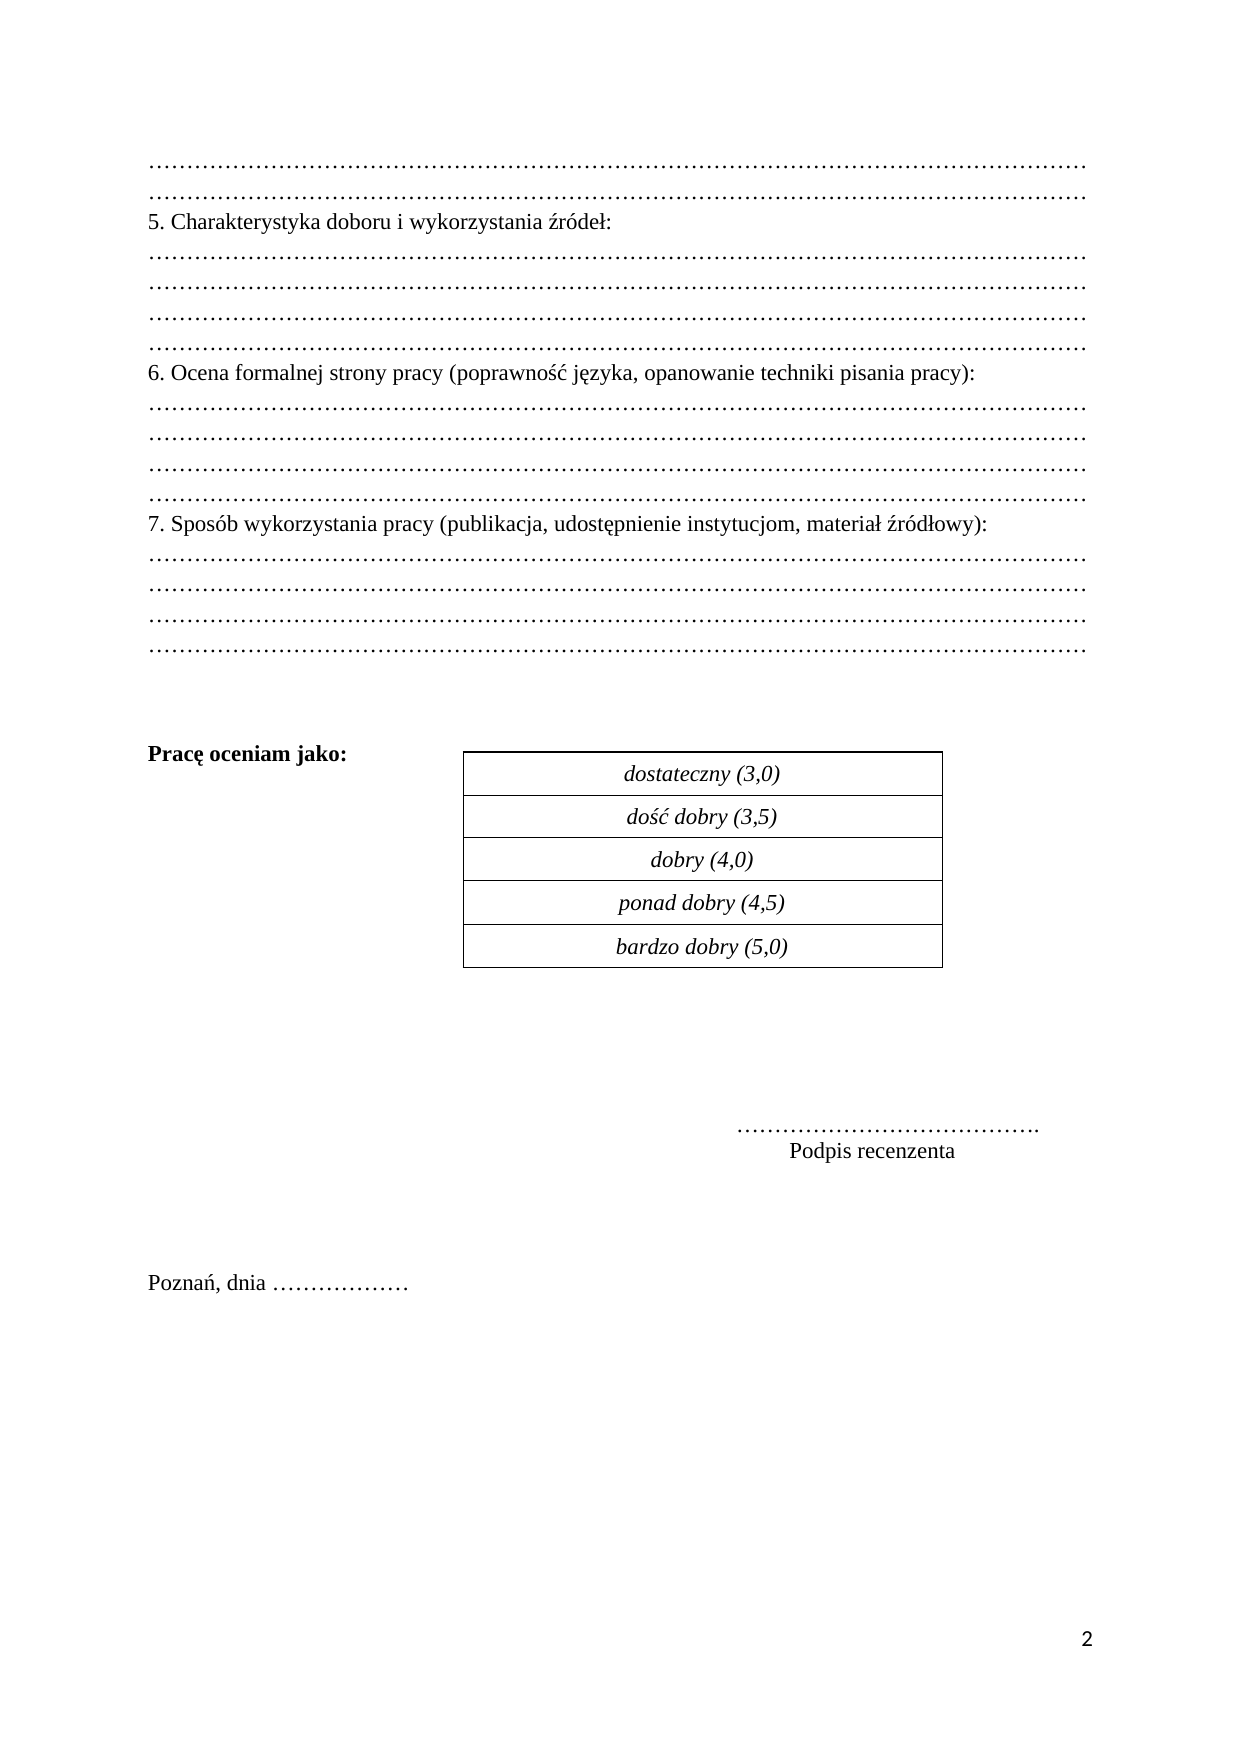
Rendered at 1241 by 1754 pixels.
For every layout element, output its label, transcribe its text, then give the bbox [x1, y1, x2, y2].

text 7. Sposób wykorzystania pracy (publikacja, udostępnienie instytucjom, materiał źródłowy): …………………………………………………………………………………………………………………………………………………………………………………………………………………………………………………………………………………………………………………………………………………………………………………………………………………………………………………… [148, 510, 1093, 657]
table_cell ponad dobry (4,5) [464, 881, 942, 923]
text Pracę oceniam jako: [148, 740, 1093, 767]
table_cell dość dobry (3,5) [464, 796, 942, 837]
table_cell dobry (4,0) [464, 838, 942, 880]
text …………………………………. [369, 1111, 1093, 1137]
table_header dostateczny (3,0) [464, 753, 942, 795]
text 5. Charakterystyka doboru i wykorzystania źródeł: …………………………………………………………………………………………………………………………………………………………………………………………………………………………………………………………………………………………………………………………………………………………………………………………………………………………………………………… [148, 208, 1093, 355]
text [148, 148, 1093, 204]
table_cell bardzo dobry (5,0) [464, 925, 942, 967]
text Poznań, dnia ……………… [148, 1269, 1093, 1295]
text Podpis recenzenta [369, 1137, 1093, 1163]
text 6. Ocena formalnej strony pracy (poprawność języka, opanowanie techniki pisania pracy): …………………………………………………………………………………………………………………………………………………………………………………………………………………………………………………………………………………………………………………………………………………………………………………………………………………………………………………… [148, 359, 1093, 506]
